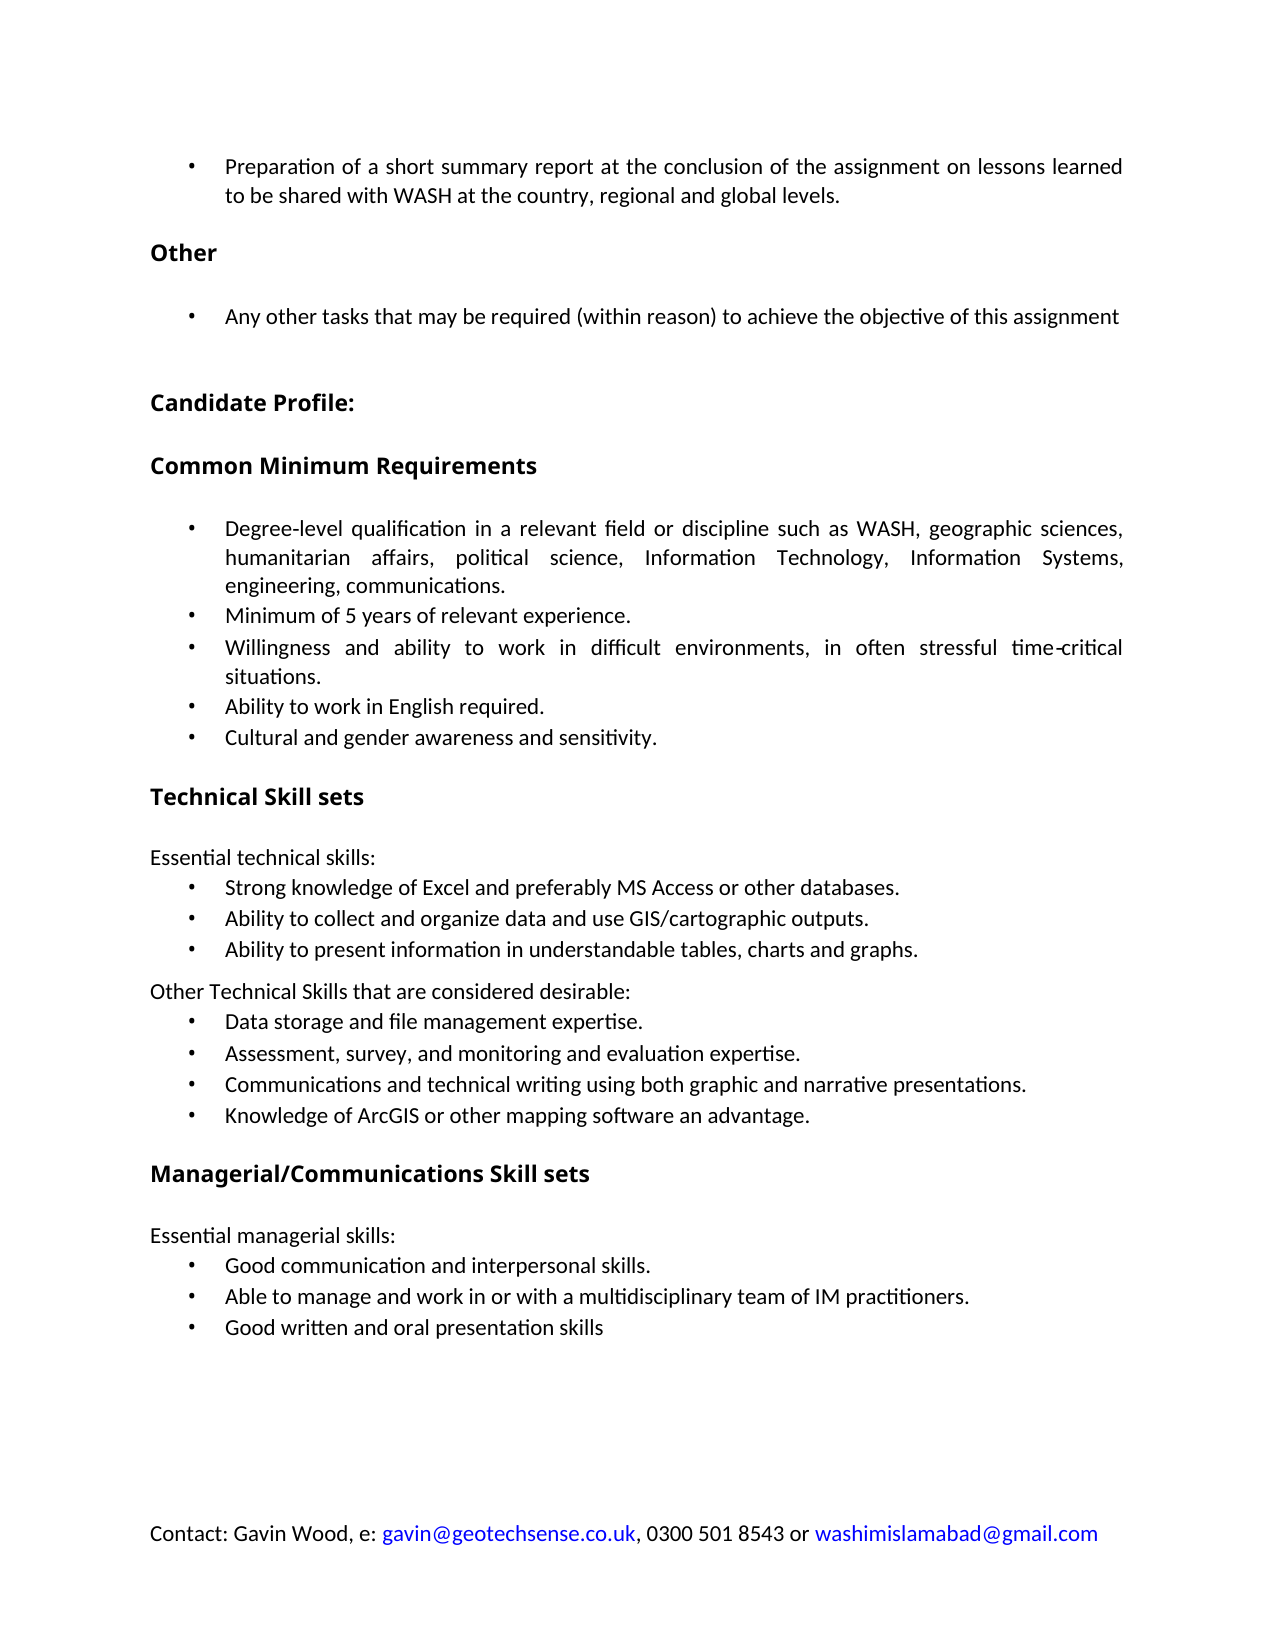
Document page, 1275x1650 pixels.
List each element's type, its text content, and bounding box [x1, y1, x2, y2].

text Candidate Profile: [150, 387, 1125, 418]
list Ability to work in English required. [187, 690, 1125, 721]
list Preparation of a short summary report at the conclusion of the assignment on lessons learned to be shared with WASH at the country, regional and global levels. [187, 150, 1125, 209]
list Strong knowledge of Excel and preferably MS Access or other databases. [187, 871, 1125, 902]
list Willingness and ability to work in difficult environments, in often stressful time‐critical situations. [187, 631, 1125, 690]
list Ability to collect and organize data and use GIS/cartographic outputs. [187, 902, 1125, 933]
list Minimum of 5 years of relevant experience. [187, 599, 1125, 631]
text Essential managerial skills: [150, 1221, 1125, 1249]
list Knowledge of ArcGIS or other mapping software an advantage. [187, 1099, 1125, 1130]
text Technical Skill sets [150, 780, 1125, 812]
list Good written and oral presentation skills [187, 1311, 1125, 1342]
list Data storage and file management expertise. [187, 1005, 1125, 1036]
list Assessment, survey, and monitoring and evaluation expertise. [187, 1036, 1125, 1068]
list Ability to present information in understandable tables, charts and graphs. [187, 933, 1125, 965]
list Able to manage and work in or with a multidisciplinary team of IM practitioners. [187, 1280, 1125, 1311]
text Managerial/Communications Skill sets [150, 1158, 1125, 1189]
text Essential technical skills: [150, 843, 1125, 871]
list Any other tasks that may be required (within reason) to achieve the objective of this assignment [187, 300, 1125, 331]
text Other Technical Skills that are considered desirable: [150, 977, 1125, 1005]
text Other [150, 237, 1125, 268]
list Cultural and gender awareness and sensitivity. [187, 721, 1125, 752]
text Common Minimum Requirements [150, 449, 1125, 481]
list Good communication and interpersonal skills. [187, 1249, 1125, 1280]
list Degree‐level qualification in a relevant field or discipline such as WASH, geographic sciences, humanitarian affairs, political science, Information Technology, Information Systems, engineering, communications. [187, 512, 1125, 599]
list Communications and technical writing using both graphic and narrative presentations. [187, 1068, 1125, 1099]
